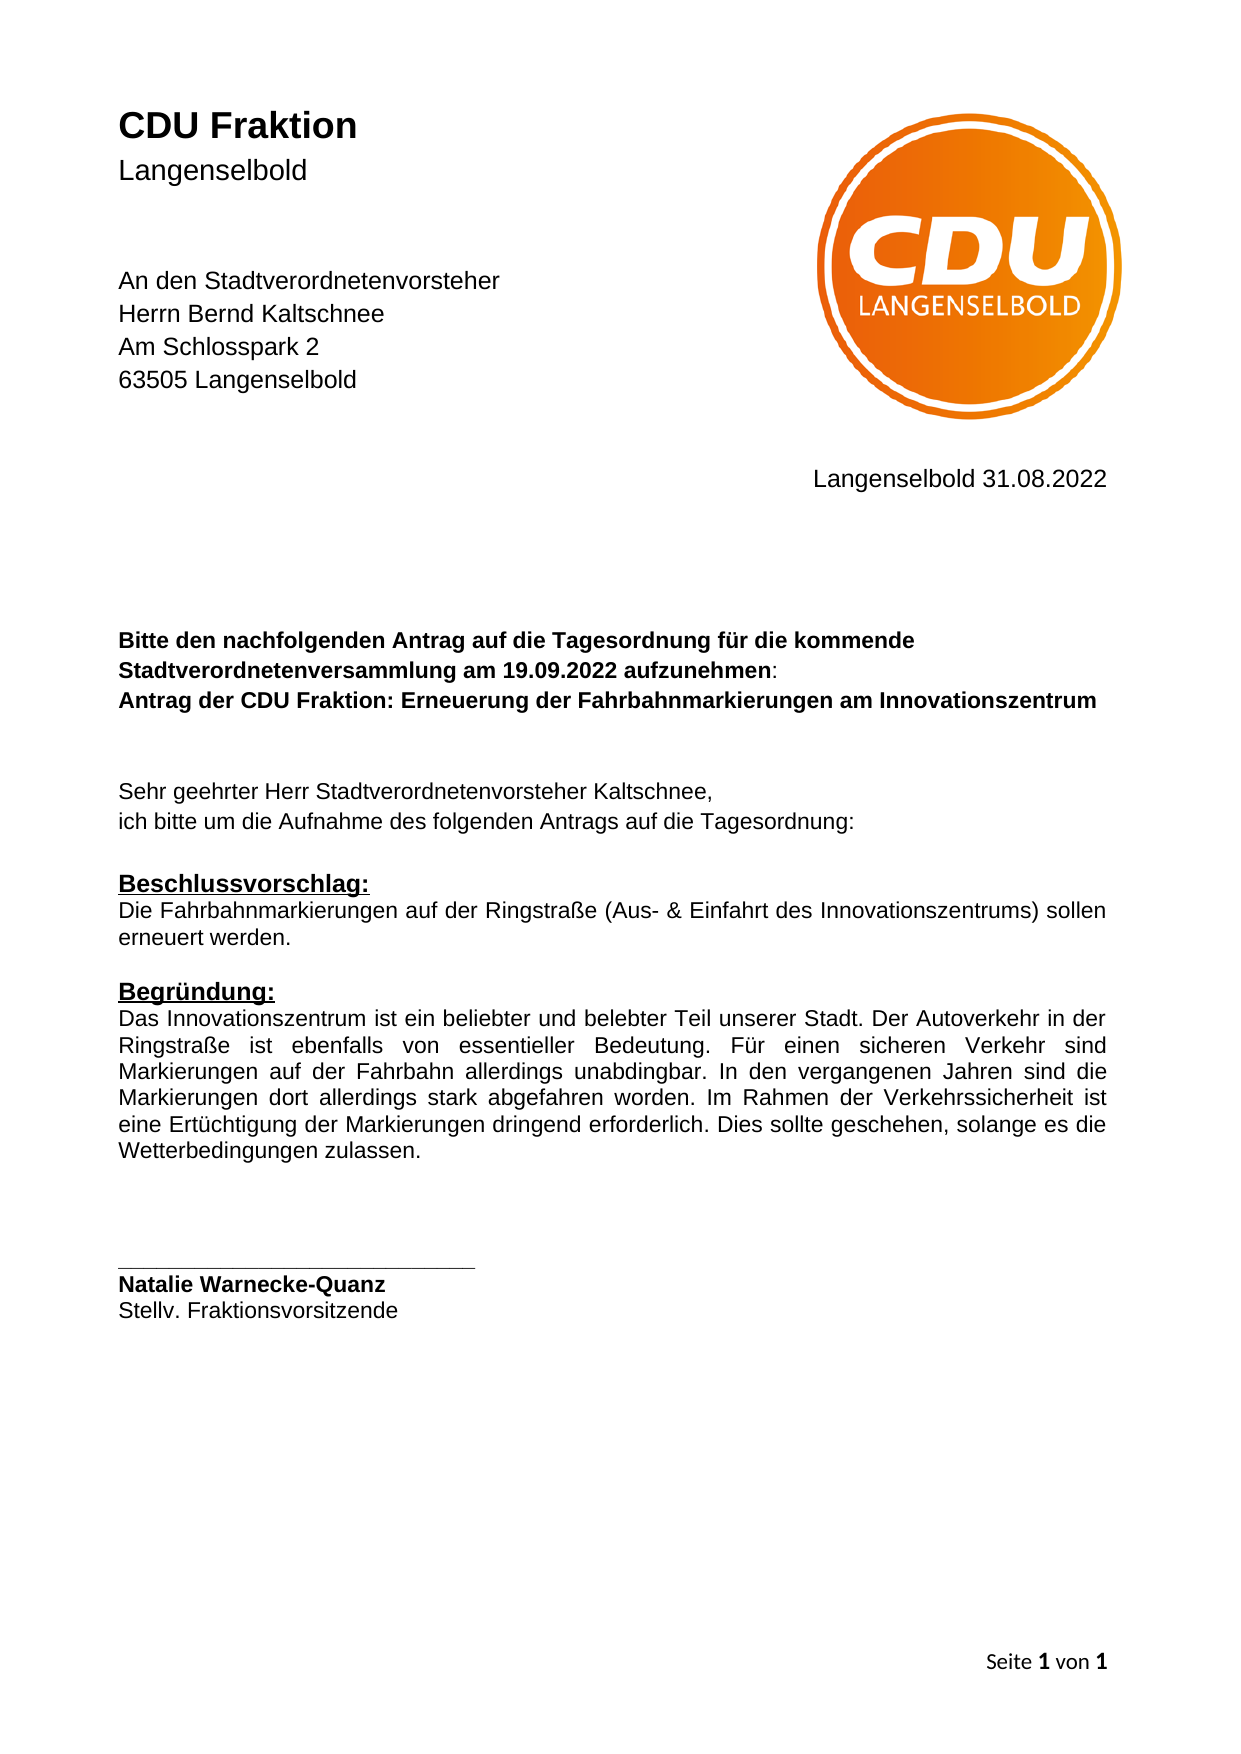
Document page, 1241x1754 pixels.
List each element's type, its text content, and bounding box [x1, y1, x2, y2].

text Sehr geehrter Herr Stadtverordnetenvorsteher Kaltschnee, [118, 778, 1107, 804]
text Das Innovationszentrum ist ein beliebter und belebter Teil unserer Stadt. Der Autoverkehr in der Ringstraße ist ebenfalls von essentieller Bedeutung. Für einen sicheren Verkehr sind Markierungen auf der Fahrbahn allerdings unabdingbar. In den vergangenen Jahren sind die Markierungen dort allerdings stark abgefahren worden. Im Rahmen der Verkehrssicherheit ist eine Ertüchtigung der Markierungen dringend erforderlich. Dies sollte geschehen, solange es die Wetterbedingungen zulassen. [118, 1005, 1107, 1163]
text Herrn Bernd Kaltschnee [118, 299, 806, 328]
text CDU Fraktion [118, 103, 806, 147]
text Natalie Warnecke-Quanz [118, 1271, 1107, 1297]
text Bitte den nachfolgenden Antrag auf die Tagesordnung für die kommende Stadtverordnetenversammlung am 19.09.2022 aufzunehmen: [118, 627, 1107, 683]
text Am Schlosspark 2 [118, 332, 806, 361]
text Die Fahrbahnmarkierungen auf der Ringstraße (Aus- & Einfahrt des Innovationszentrums) sollen erneuert werden. [118, 897, 1107, 950]
text Beschlussvorschlag: [118, 869, 1107, 897]
text Begründung: [118, 976, 1107, 1005]
text Langenselbold 31.08.2022 [118, 464, 1107, 493]
text An den Stadtverordnetenvorsteher [118, 266, 806, 295]
text Stellv. Fraktionsvorsitzende [118, 1297, 1107, 1324]
text ich bitte um die Aufnahme des folgenden Antrags auf die Tagesordnung: [118, 808, 1107, 834]
picture [806, 103, 1133, 429]
text Antrag der CDU Fraktion: Erneuerung der Fahrbahnmarkierungen am Innovationszentrum [118, 687, 1107, 714]
text 63505 Langenselbold [118, 365, 806, 394]
text Langenselbold [118, 153, 806, 187]
text ____________________________ [118, 1245, 1107, 1271]
